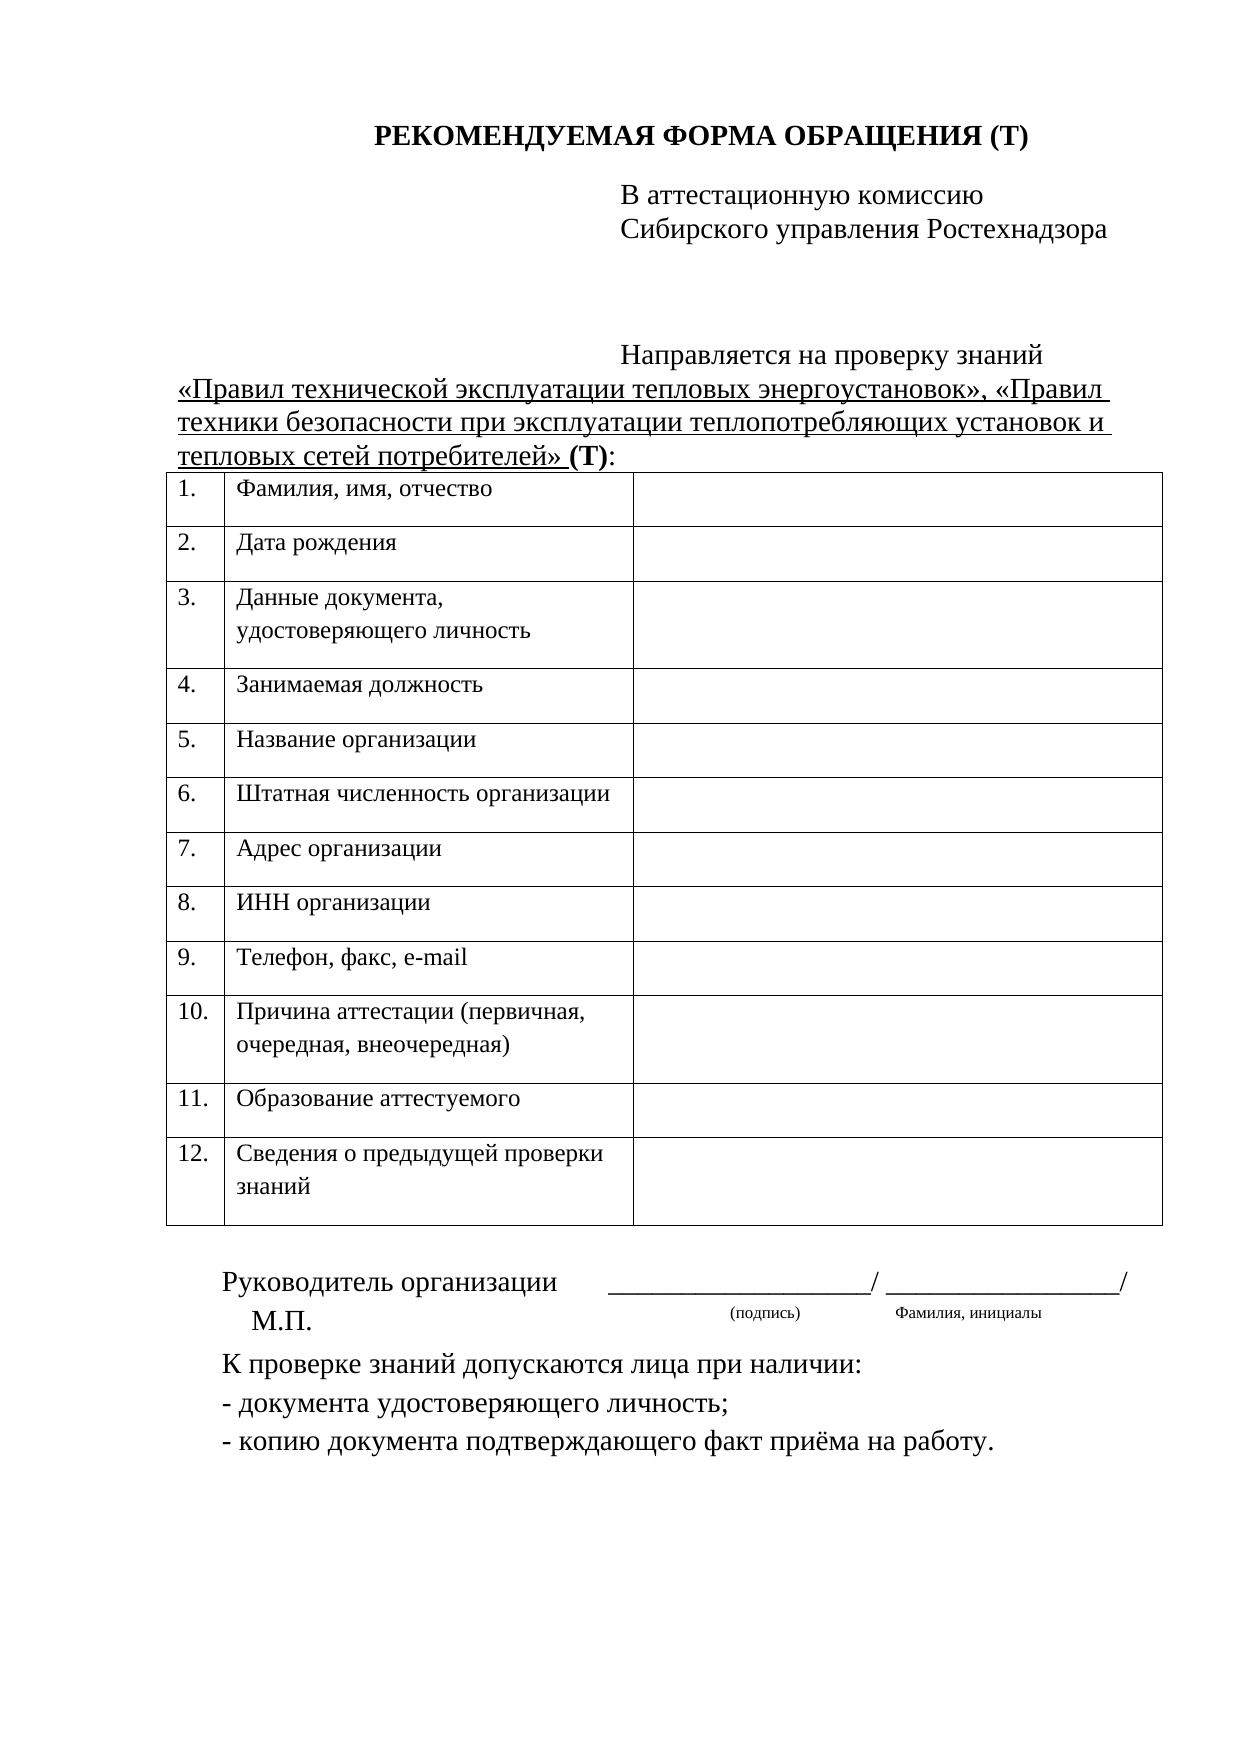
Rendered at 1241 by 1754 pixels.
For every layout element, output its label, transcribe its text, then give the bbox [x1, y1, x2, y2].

text Направляется на проверку знаний «Правил технической эксплуатации тепловых энергоустановок», «Правил техники безопасности при эксплуатации теплопотребляющих установок и тепловых сетей потребителей» (Т): [177, 337, 1152, 472]
table_header [634, 473, 1162, 526]
list - копию документа подтверждающего факт приёма на работу. [177, 1423, 1152, 1457]
table_cell 6. [167, 778, 224, 832]
table_cell 8. [167, 887, 224, 941]
table_cell Сведения о предыдущей проверки знаний [225, 1138, 633, 1224]
table_cell [634, 887, 1162, 941]
table_cell Причина аттестации (первичная, очередная, внеочередная) [225, 996, 633, 1082]
table_cell 9. [167, 942, 224, 995]
table_cell 10. [167, 996, 224, 1082]
table_cell Образование аттестуемого [225, 1084, 633, 1137]
table_cell [634, 1084, 1162, 1137]
table_cell Телефон, факс, e-mail [225, 942, 633, 995]
table_cell Адрес организации [225, 833, 633, 886]
list М.П. (подпись) Фамилия, инициалы [177, 1303, 1152, 1336]
table_cell [634, 527, 1162, 581]
table_header Фамилия, имя, отчество [225, 473, 633, 526]
text РЕКОМЕНДУЕМАЯ ФОРМА ОБРАЩЕНИЯ (Т) [251, 118, 1152, 152]
table_cell 4. [167, 669, 224, 723]
table_cell Занимаемая должность [225, 669, 633, 723]
table_cell 5. [167, 724, 224, 777]
table_cell Дата рождения [225, 527, 633, 581]
list - документа удостоверяющего личность; [177, 1385, 1152, 1418]
table_cell 7. [167, 833, 224, 886]
table_header 1. [167, 473, 224, 526]
table_cell 11. [167, 1084, 224, 1137]
text В аттестационную комиссию [177, 177, 1152, 211]
table_cell [634, 1138, 1162, 1224]
list К проверке знаний допускаются лица при наличии: [177, 1346, 1152, 1380]
table_cell Штатная численность организации [225, 778, 633, 832]
table_cell 3. [167, 582, 224, 668]
table_cell [634, 833, 1162, 886]
table_cell [634, 582, 1162, 668]
table_cell [634, 724, 1162, 777]
table_cell 12. [167, 1138, 224, 1224]
table_cell [634, 942, 1162, 995]
table_cell Название организации [225, 724, 633, 777]
table_cell 2. [167, 527, 224, 581]
text Сибирского управления Ростехнадзора [177, 211, 1152, 244]
table_cell Данные документа, удостоверяющего личность [225, 582, 633, 668]
table_cell [634, 669, 1162, 723]
list Руководитель организации __________________/ ________________/ [177, 1264, 1152, 1298]
table_cell ИНН организации [225, 887, 633, 941]
table_cell [634, 778, 1162, 832]
table_cell [634, 996, 1162, 1082]
